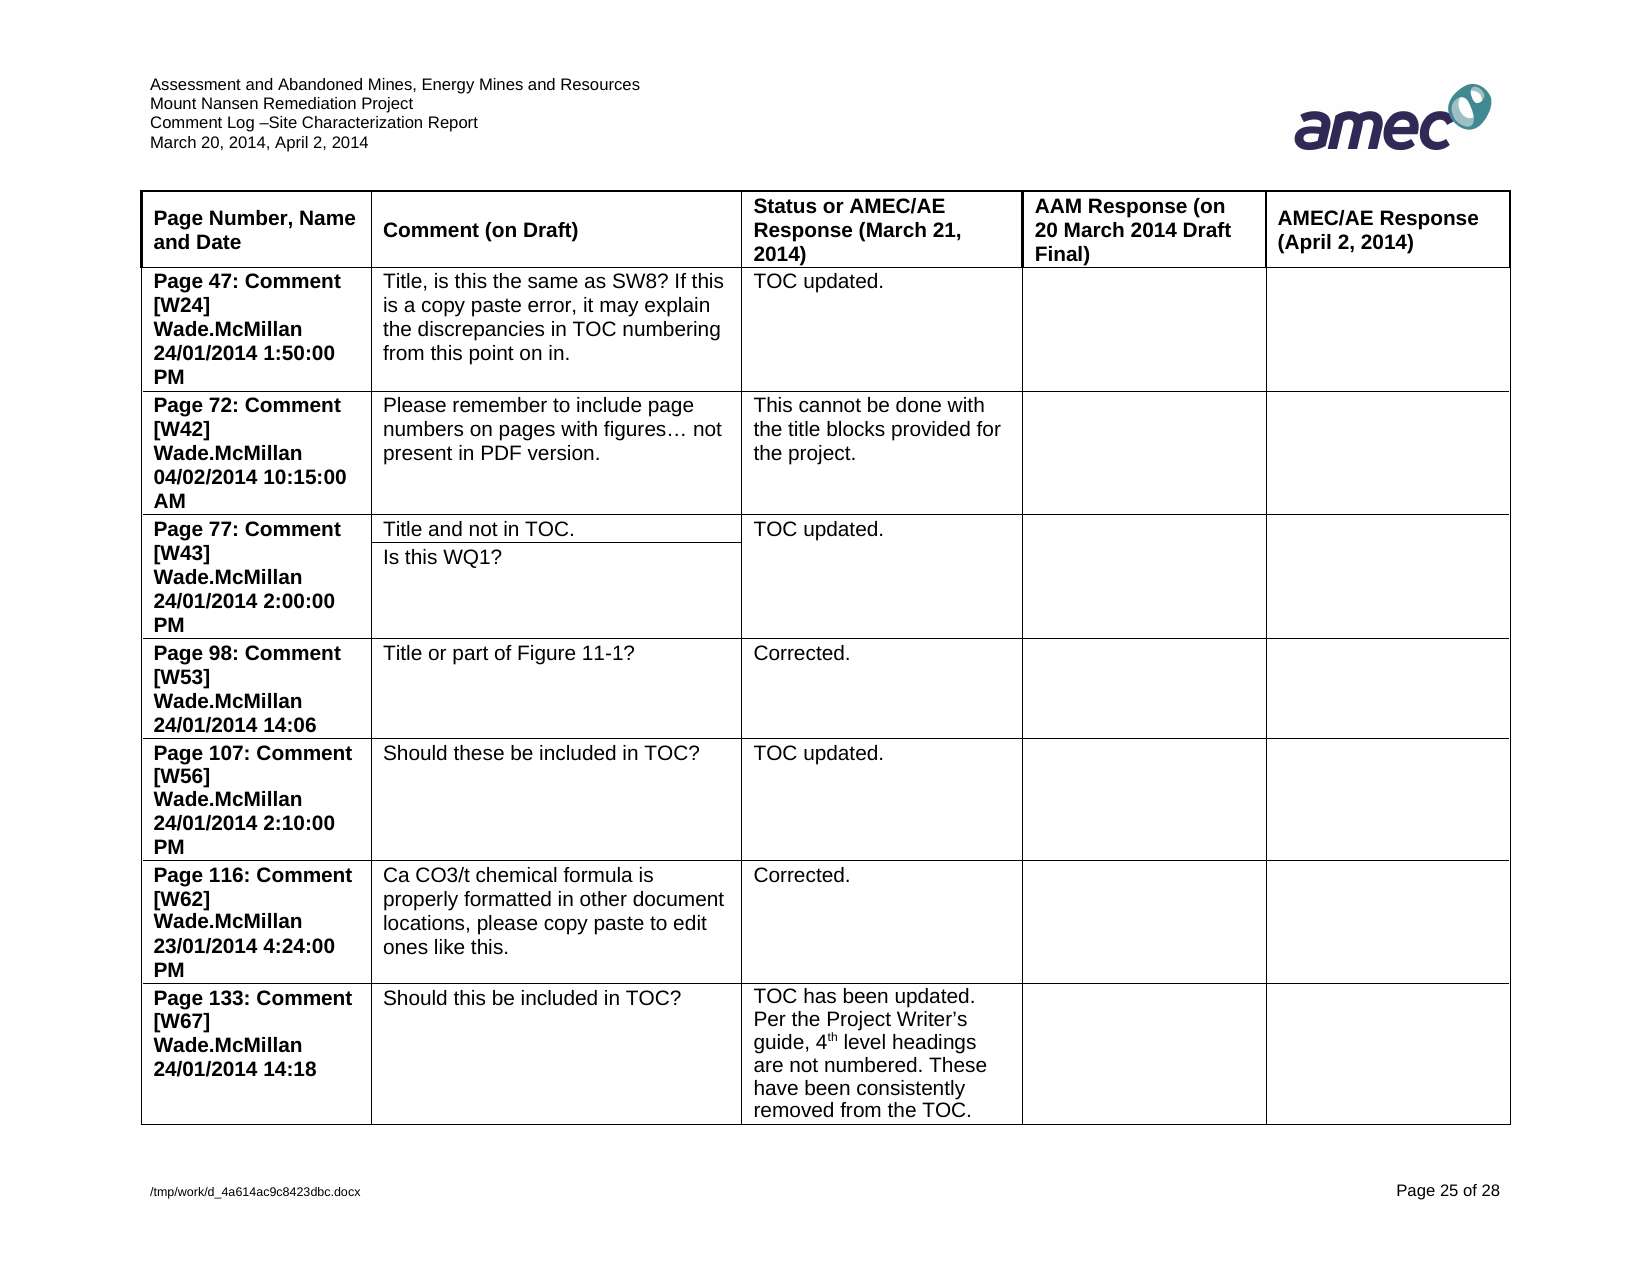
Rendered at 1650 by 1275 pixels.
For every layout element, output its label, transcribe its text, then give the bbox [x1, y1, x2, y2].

table_cell [1267, 738, 1510, 860]
table_cell Corrected. [742, 639, 1022, 738]
table_cell [1267, 638, 1510, 738]
table_cell [1023, 984, 1266, 1124]
table_cell [1023, 515, 1266, 638]
table_cell [1267, 983, 1510, 1124]
table_cell [1023, 861, 1266, 983]
table_cell Title and not in TOC. [372, 515, 741, 542]
table_cell [1267, 391, 1510, 514]
table_cell Is this WQ1? [372, 543, 741, 638]
table_cell TOC updated. [742, 268, 1022, 391]
table_cell Page 72: Comment [W42] Wade.McMillan 04/02/2014 10:15:00 AM [142, 391, 371, 514]
table_cell Page 133: Comment [W67] Wade.McMillan 24/01/2014 14:18 [142, 983, 371, 1124]
table_cell Should this be included in TOC? [372, 984, 741, 1124]
table_header Comment (on Draft) [372, 192, 741, 267]
table_cell [1023, 739, 1266, 860]
table_header Page Number, Name and Date [143, 192, 371, 267]
table_cell [1267, 268, 1510, 391]
table_cell Page 107: Comment [W56] Wade.McMillan 24/01/2014 2:10:00 PM [142, 738, 371, 860]
table_header AAM Response (on 20 March 2014 Draft Final) [1024, 192, 1265, 267]
table_cell TOC updated. [742, 515, 1022, 638]
table_cell Page 98: Comment [W53] Wade.McMillan 24/01/2014 14:06 [142, 638, 371, 738]
table_cell Page 77: Comment [W43] Wade.McMillan 24/01/2014 2:00:00 PM [142, 514, 371, 638]
table_cell Page 47: Comment [W24] Wade.McMillan 24/01/2014 1:50:00 PM [142, 268, 371, 391]
table_header Status or AMEC/AE Response (March 21, 2014) [742, 192, 1021, 267]
table_header AMEC/AE Response (April 2, 2014) [1267, 192, 1509, 267]
table_cell [1023, 268, 1266, 391]
table_cell TOC updated. [742, 739, 1022, 860]
table_cell [1023, 639, 1266, 738]
table_cell Should these be included in TOC? [372, 739, 741, 860]
table_cell Title, is this the same as SW8? If this is a copy paste error, it may explain the discrepancies in TOC numbering from this point on in. [372, 268, 741, 391]
table_cell Page 116: Comment [W62] Wade.McMillan 23/01/2014 4:24:00 PM [142, 860, 371, 983]
table_cell [1267, 860, 1510, 983]
table_cell Please remember to include page numbers on pages with figures… not present in PDF version. [372, 392, 741, 514]
table_cell Title or part of Figure 11-1? [372, 639, 741, 738]
table_cell TOC has been updated. Per the Project Writer’s guide, 4th level headings are not numbered. These have been consistently removed from the TOC. [742, 984, 1022, 1124]
table_cell This cannot be done with the title blocks provided for the project. [742, 392, 1022, 514]
table_cell Corrected. [742, 861, 1022, 983]
table_cell [1023, 392, 1266, 514]
table_cell [1267, 514, 1510, 638]
table_cell Ca CO3/t chemical formula is properly formatted in other document locations, please copy paste to edit ones like this. [372, 861, 741, 983]
picture [1285, 75, 1500, 160]
